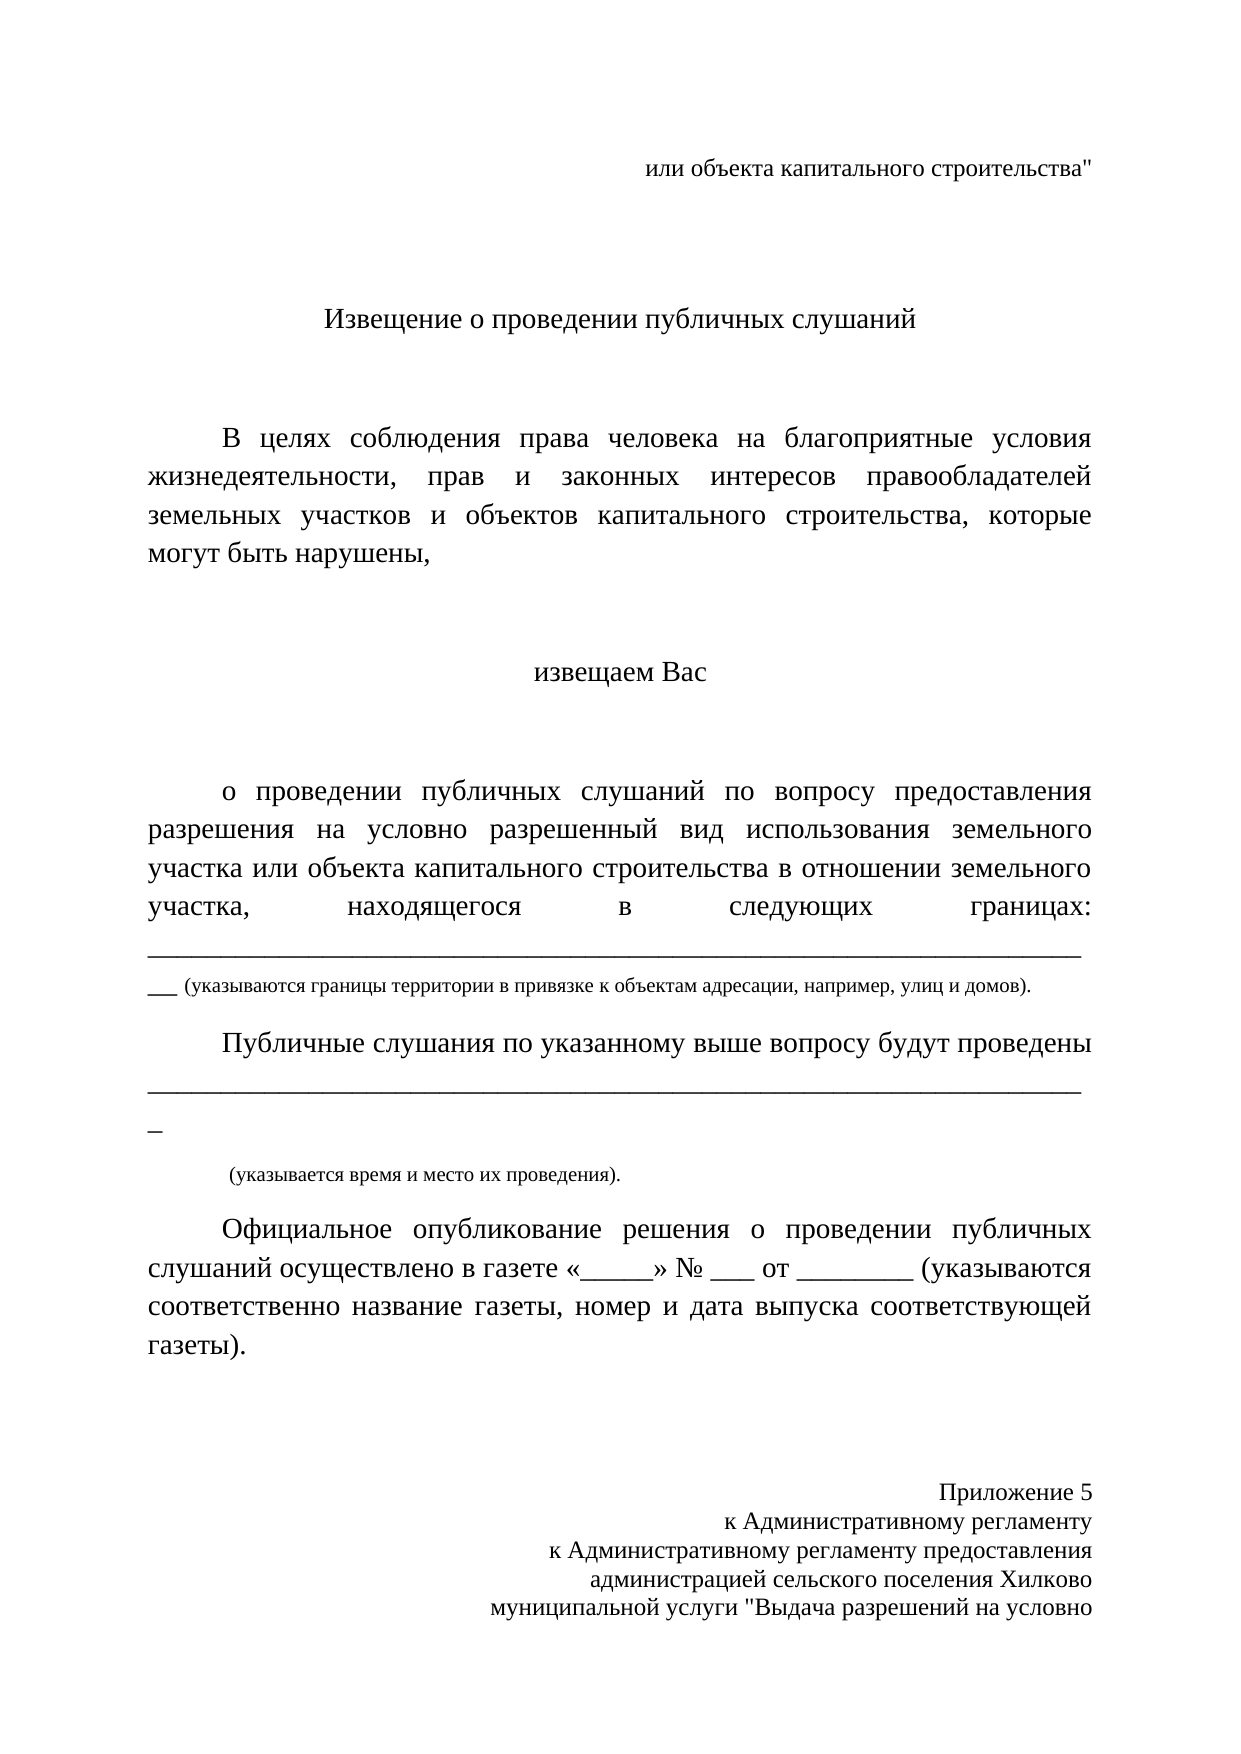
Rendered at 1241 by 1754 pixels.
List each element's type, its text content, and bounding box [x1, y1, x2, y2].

text о проведении публичных слушаний по вопросу предоставления разрешения на условно разрешенный вид использования земельного участка или объекта капитального строительства в отношении земельного участка, находящегося в следующих границах: __________________________________________________________________ (указываются границы территории в привязке к объектам адресации, например, улиц и домов). [148, 773, 1092, 999]
text к Административному регламенту [148, 1506, 1092, 1535]
text Приложение 5 [148, 1477, 1092, 1506]
text муниципальной услуги "Выдача разрешений на условно [148, 1592, 1092, 1621]
text или объекта капитального строительства" [148, 153, 1092, 182]
text Официальное опубликование решения о проведении публичных слушаний осуществлено в газете «_____» № ___ от ________ (указываются соответственно название газеты, номер и дата выпуска соответствующей газеты). [148, 1211, 1092, 1361]
text Извещение о проведении публичных слушаний [148, 301, 1092, 334]
text извещаем Вас [148, 654, 1092, 688]
text Публичные слушания по указанному выше вопросу будут проведены _________________________________________________________________ [148, 1025, 1092, 1136]
text к Административному регламенту предоставления [148, 1535, 1092, 1564]
text (указывается время и место их проведения). [148, 1161, 1092, 1186]
text В целях соблюдения права человека на благоприятные условия жизнедеятельности, прав и законных интересов правообладателей земельных участков и объектов капитального строительства, которые могут быть нарушены, [148, 420, 1092, 569]
text администрацией сельского поселения Хилково [148, 1564, 1092, 1592]
